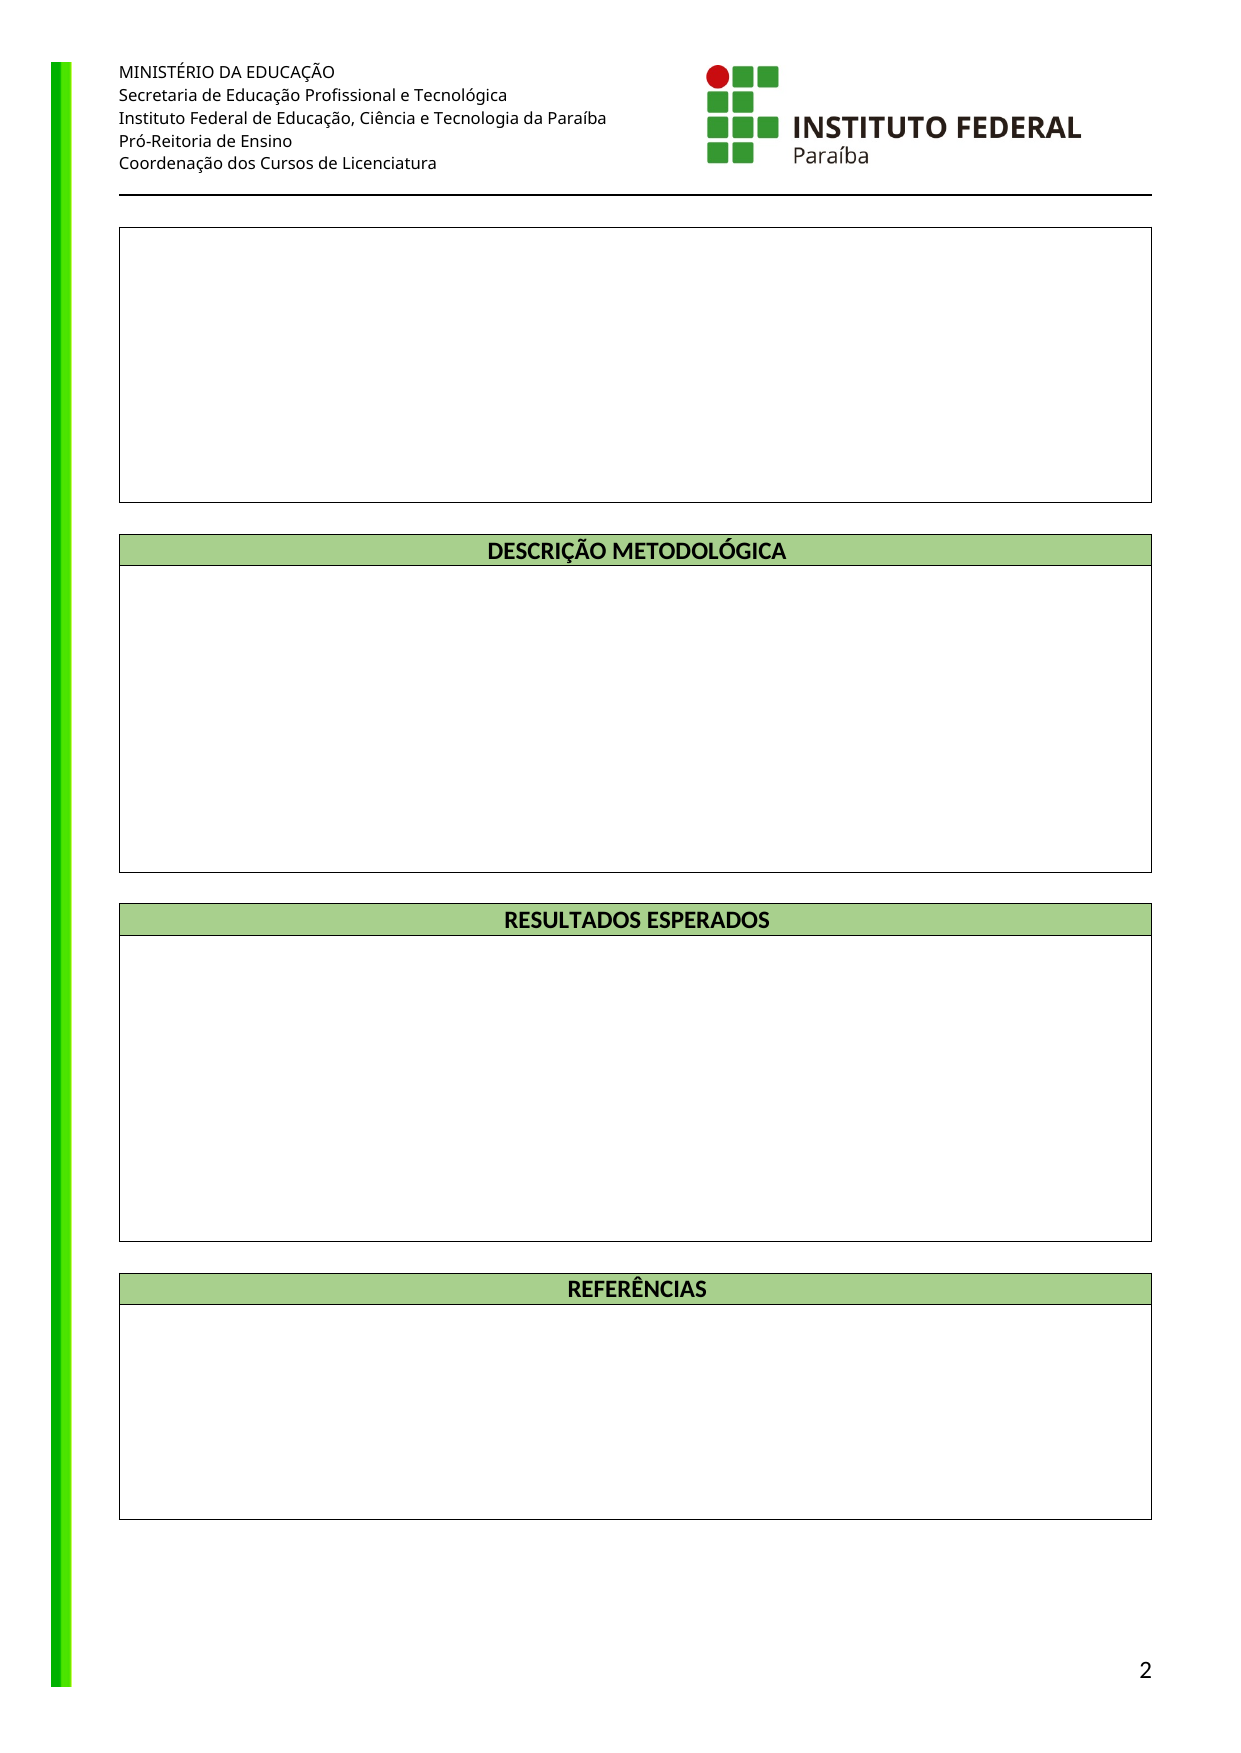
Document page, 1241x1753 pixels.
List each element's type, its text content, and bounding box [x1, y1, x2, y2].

table_header RESULTADOS ESPERADOS [120, 904, 1151, 935]
table_cell [120, 228, 1151, 502]
table_cell [120, 936, 1151, 1241]
table_cell [120, 566, 1151, 872]
table_cell [120, 1305, 1151, 1519]
picture [706, 65, 1082, 169]
table_header DESCRIÇÃO METODOLÓGICA [120, 535, 1151, 565]
picture [51, 62, 72, 1687]
table_header REFERÊNCIAS [120, 1274, 1151, 1304]
